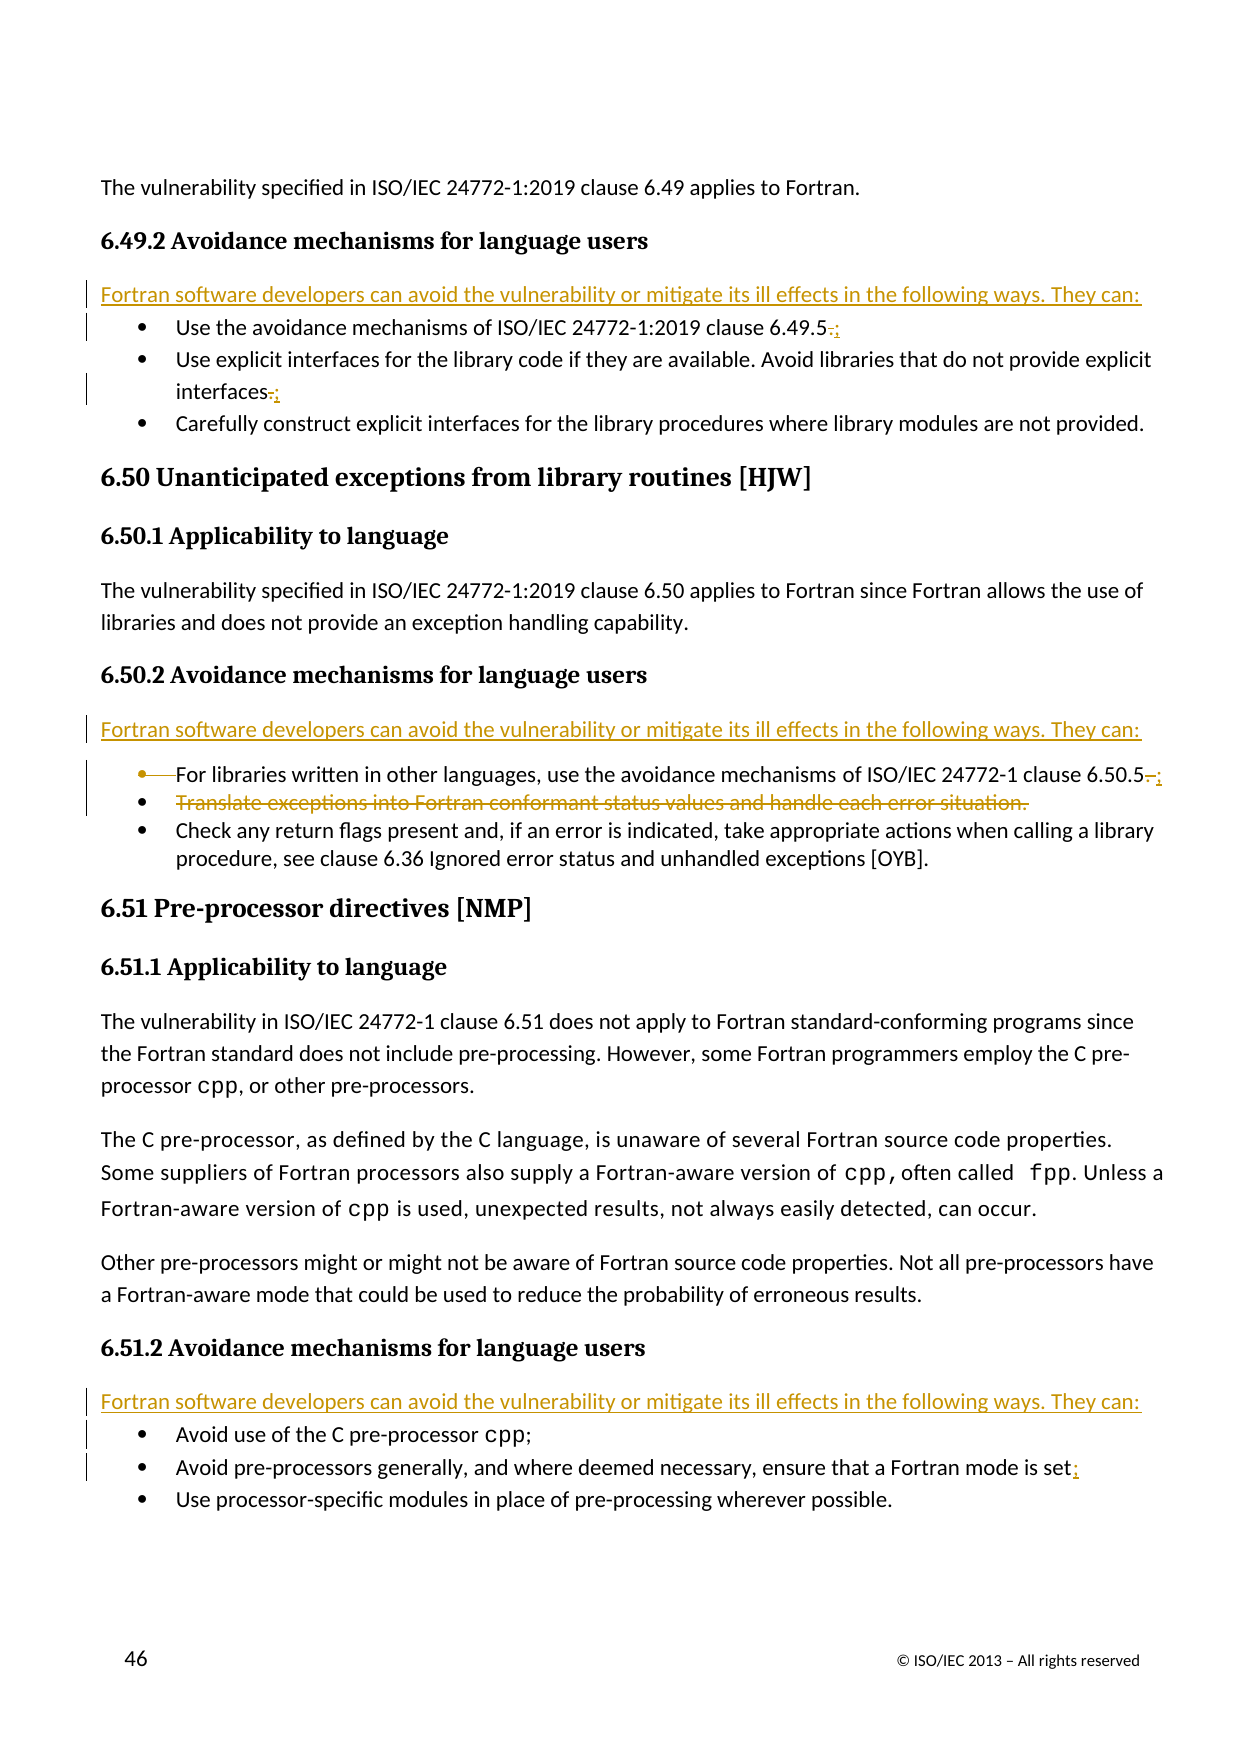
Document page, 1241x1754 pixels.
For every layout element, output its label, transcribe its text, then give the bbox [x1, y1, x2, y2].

list Use the avoidance mechanisms of ISO/IEC 24772-1:2019 clause 6.49.5 [138, 313, 1164, 341]
list For libraries written in other languages, use the avoidance mechanisms of ISO/IEC 24772-1 clause 6.50.5 [138, 760, 1164, 788]
text Other pre-processors might or might not be aware of Fortran source code properties. Not all pre-processors have a Fortran-aware mode that could be used to reduce the probability of erroneous results. [101, 1248, 1164, 1309]
text The vulnerability specified in ISO/IEC 24772-1:2019 clause 6.49 applies to Fortran. [101, 173, 1164, 202]
text Avoid pre-processors generally, and where deemed necessary, ensure that a Fortran mode is set [138, 1453, 1164, 1481]
text 6.51.1 Applicability to language [101, 953, 1164, 982]
text 6.50.2 Avoidance mechanisms for language users [101, 661, 1164, 690]
subtitle 6.50 Unanticipated exceptions from library routines [HJW] [101, 462, 1164, 493]
text The C pre-processor, as defined by the C language, is unaware of several Fortran source code properties. Some suppliers of Fortran processors also supply a Fortran-aware version of cpp,often called fpp. Unless a Fortran-aware version of cpp is used, unexpected results, not always easily detected, can occur. [101, 1126, 1164, 1223]
text The vulnerability specified in ISO/IEC 24772-1:2019 clause 6.50 applies to Fortran since Fortran allows the use of libraries and does not provide an exception handling capability. [101, 576, 1164, 636]
subtitle 6.51 Pre-processor directives [NMP] [101, 893, 1164, 924]
text 6.49.2 Avoidance mechanisms for language users [101, 227, 1164, 255]
text 6.51.2 Avoidance mechanisms for language users [101, 1334, 1164, 1362]
list Carefully construct explicit interfaces for the library procedures where library modules are not provided. [138, 409, 1164, 437]
list Check any return flags present and, if an error is indicated, take appropriate actions when calling a library procedure, see clause 6.36 Ignored error status and unhandled exceptions [OYB]. [138, 816, 1164, 872]
text Use processor-specific modules in place of pre-processing wherever possible. [138, 1485, 1164, 1513]
text Avoid use of the C pre-processor cpp; [138, 1420, 1164, 1449]
list Use explicit interfaces for the library code if they are available. Avoid libraries that do not provide explicit interfaces [138, 345, 1164, 405]
text The vulnerability in ISO/IEC 24772-1 clause 6.51 does not apply to Fortran standard-conforming programs since the Fortran standard does not include pre-processing. However, some Fortran programmers employ the C pre-processor cpp, or other pre-processors. [101, 1007, 1164, 1100]
text 6.50.1 Applicability to language [101, 522, 1164, 551]
